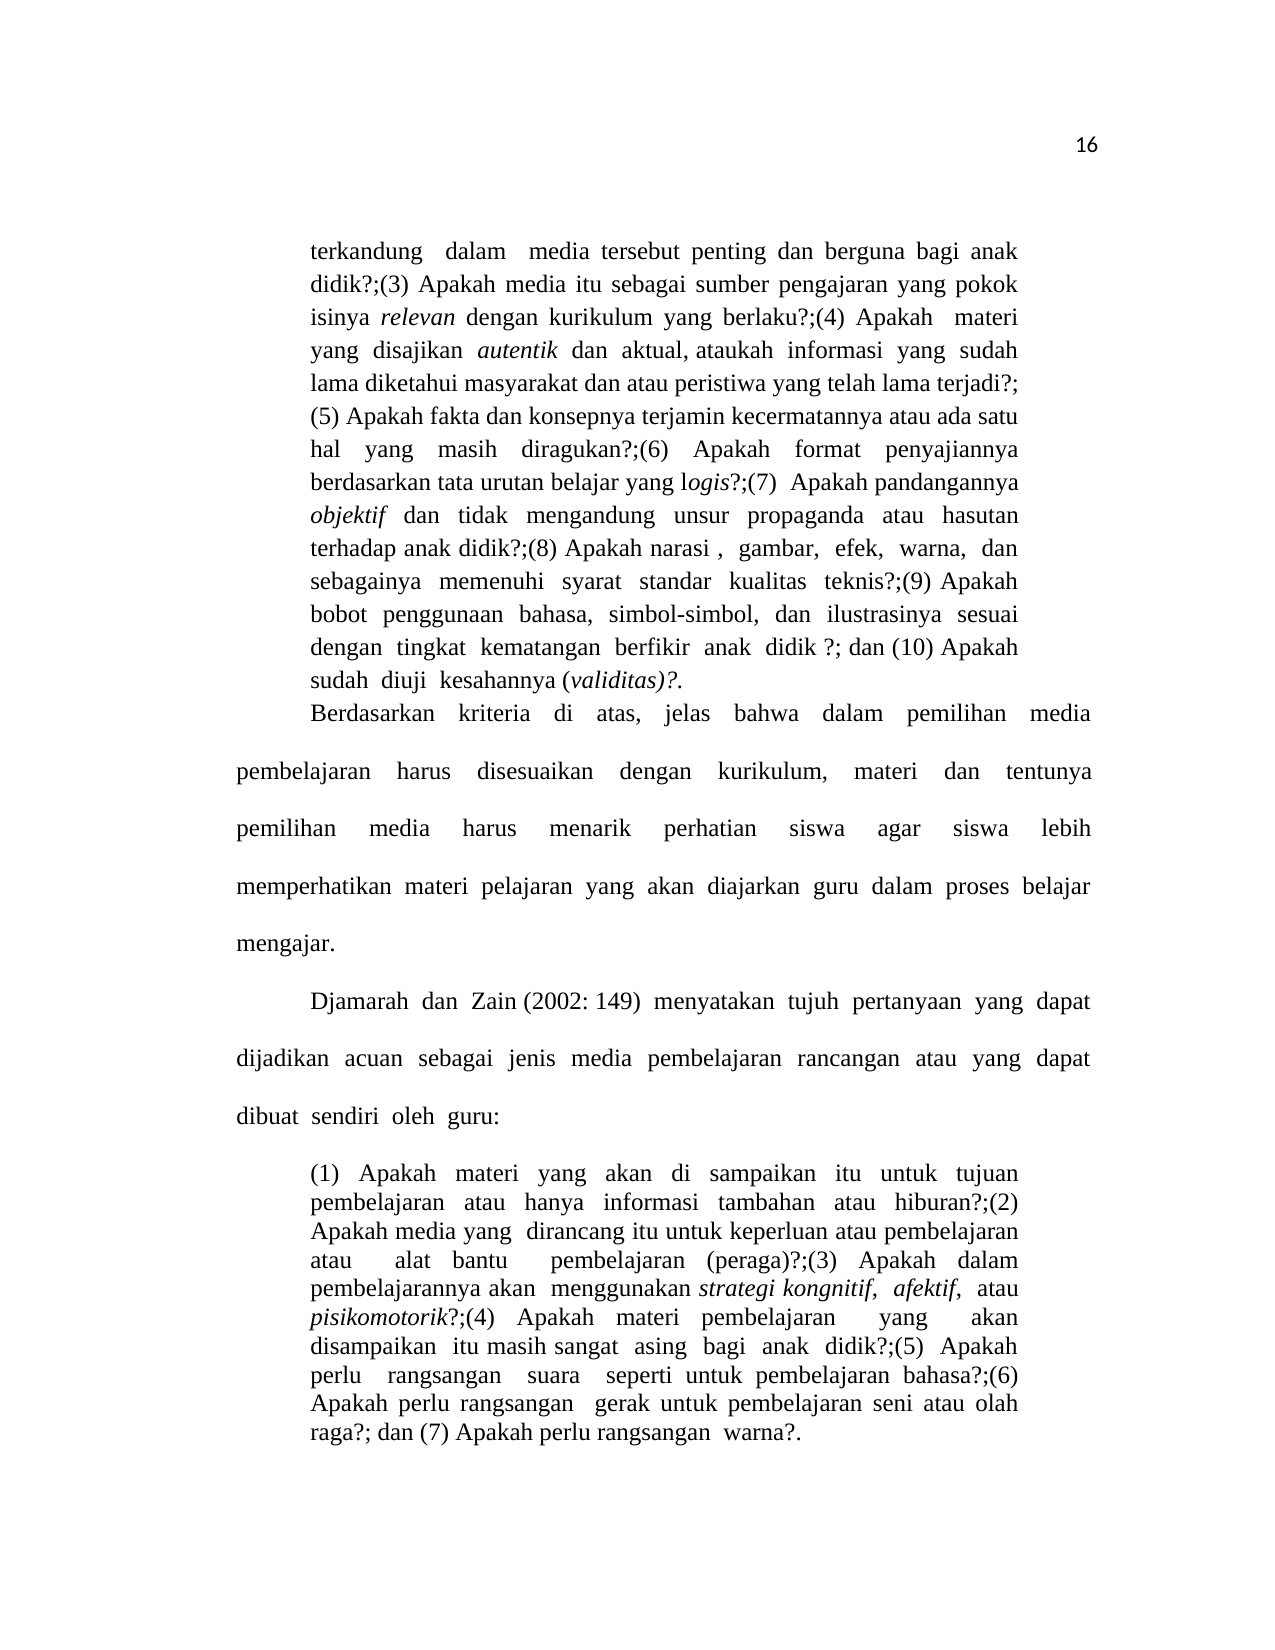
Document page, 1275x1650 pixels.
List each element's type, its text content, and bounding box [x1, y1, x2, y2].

list Apakah materi yang akan di sampaikan itu untuk tujuan pembelajaran atau hanya informasi tambahan atau hiburan?;(2) Apakah media yang dirancang itu untuk keperluan atau pembelajaran atau alat bantu pembelajaran (peraga)?;(3) Apakah dalam pembelajarannya akan menggunakan strategi kongnitif, afektif, atau pisikomotorik?;(4) Apakah materi pembelajaran yang akan disampaikan itu masih sangat asing bagi anak didik?;(5) Apakah perlu rangsangan suara seperti untuk pembelajaran bahasa?;(6) Apakah perlu rangsangan gerak untuk pembelajaran seni atau olah raga?; dan (7) Apakah perlu rangsangan warna?. [310, 1158, 1019, 1446]
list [310, 236, 1019, 694]
text Djamarah dan Zain (2002: 149) menyatakan tujuh pertanyaan yang dapat dijadikan acuan sebagai jenis media pembelajaran rancangan atau yang dapat dibuat sendiri oleh guru: [236, 986, 1092, 1130]
text Berdasarkan kriteria di atas, jelas bahwa dalam pemilihan media pembelajaran harus disesuaikan dengan kurikulum, materi dan tentunya pemilihan media harus menarik perhatian siswa agar siswa lebih memperhatikan materi pelajaran yang akan diajarkan guru dalam proses belajar mengajar. [236, 698, 1092, 957]
